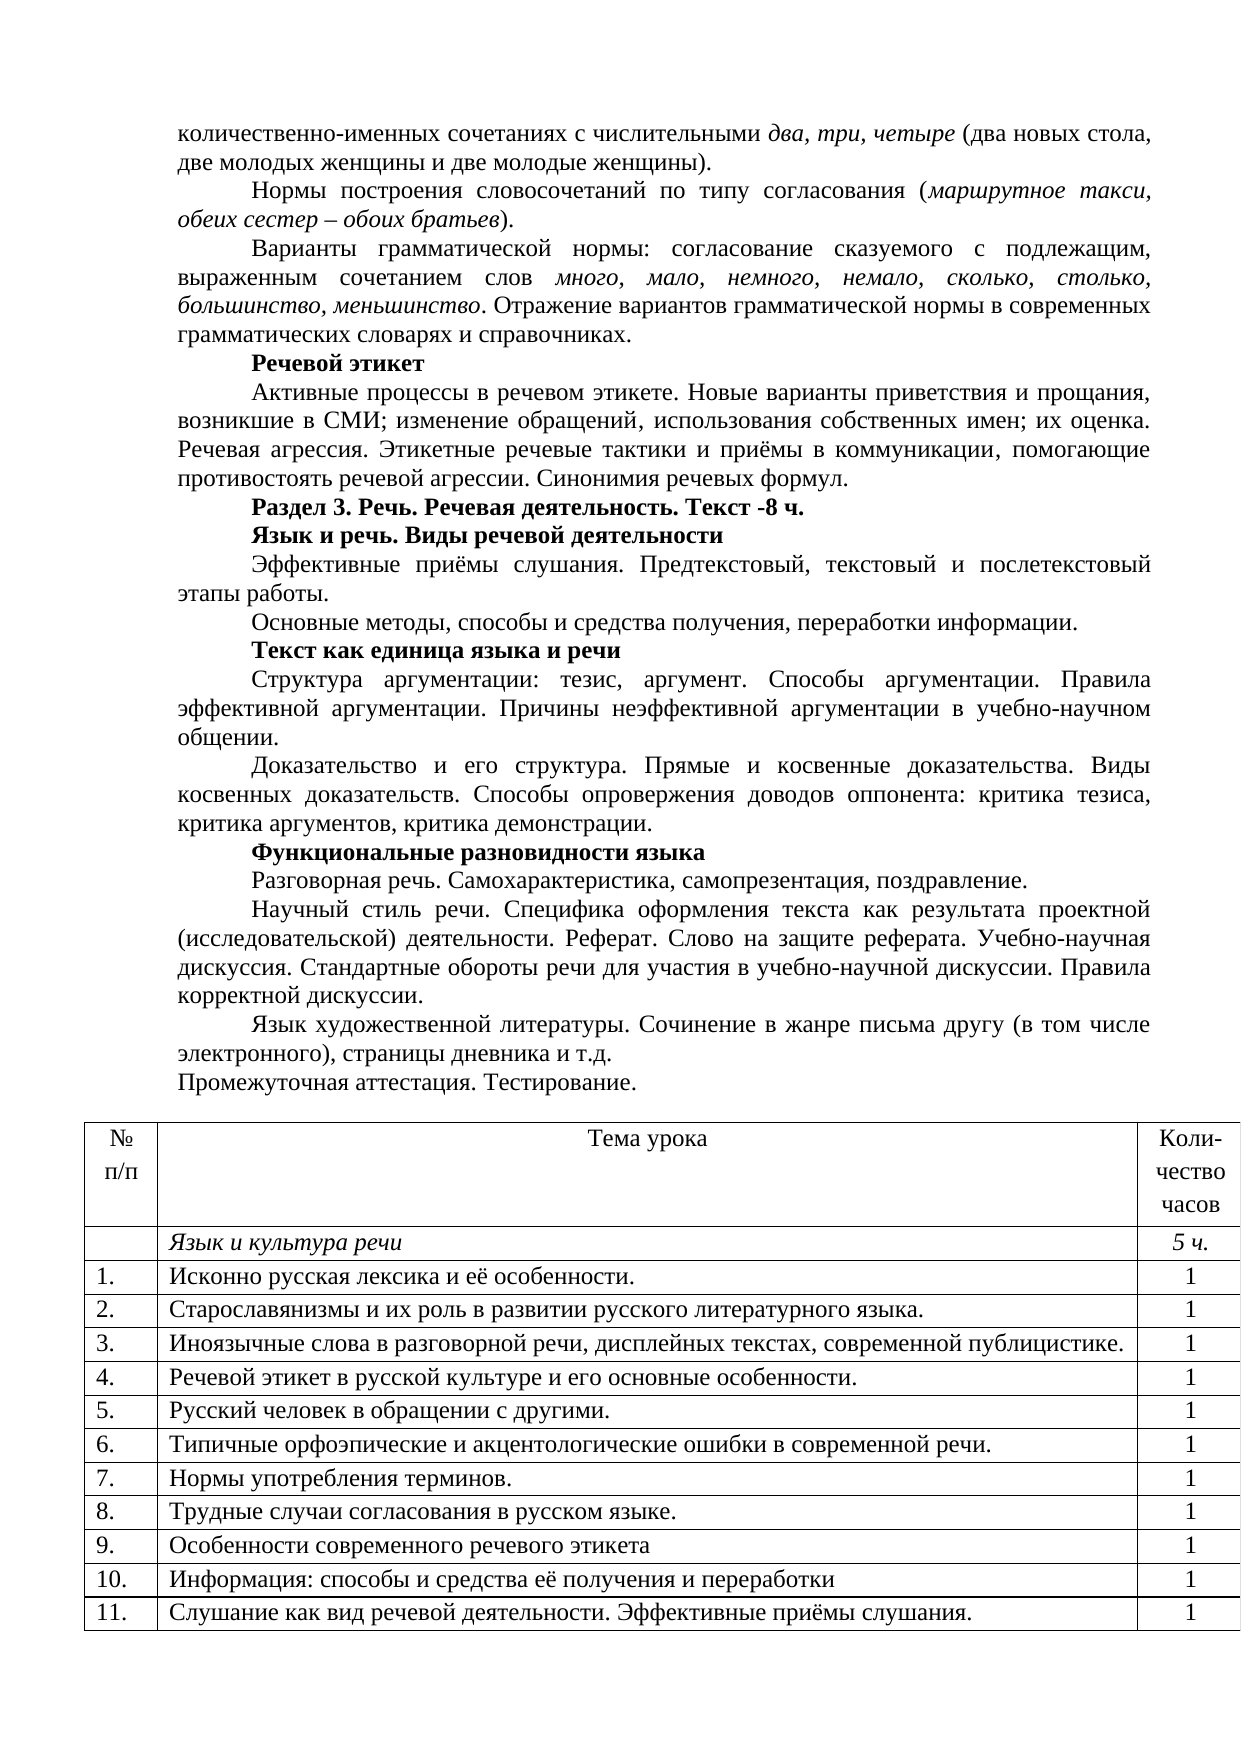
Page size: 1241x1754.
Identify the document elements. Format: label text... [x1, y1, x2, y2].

table_cell 1 [1138, 1598, 1240, 1630]
table_cell 1 [1138, 1530, 1240, 1563]
table_cell 5 ч. [1138, 1227, 1240, 1260]
table_header № п/п [85, 1123, 157, 1226]
table_cell Речевой этикет в русской культуре и его основные особенности. [158, 1362, 1137, 1394]
table_cell [85, 1598, 157, 1630]
table_header Тема урока [158, 1123, 1137, 1226]
table_cell Иноязычные слова в разговорной речи, дисплейных текстах, современной публицистике. [158, 1328, 1137, 1361]
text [177, 118, 1152, 176]
table_cell [85, 1328, 157, 1361]
table_cell [85, 1530, 157, 1563]
text Нормы построения словосочетаний по типу согласования (маршрутное такси, обеих сестер – обоих братьев). [177, 176, 1152, 233]
text Основные методы, способы и средства получения, переработки информации. [177, 607, 1152, 636]
table_header Коли-чество часов [1138, 1123, 1240, 1226]
text Раздел 3. Речь. Речевая деятельность. Текст -8 ч. [177, 492, 1152, 521]
table_cell 1 [1138, 1362, 1240, 1394]
table_cell [85, 1227, 157, 1260]
text Функциональные разновидности языка [177, 837, 1152, 866]
text Разговорная речь. Самохарактеристика, самопрезентация, поздравление. [177, 866, 1152, 894]
table_cell Язык и культура речи [158, 1227, 1137, 1260]
table_cell 1 [1138, 1328, 1240, 1361]
text Активные процессы в речевом этикете. Новые варианты приветствия и прощания, возникшие в СМИ; изменение обращений‚ использования собственных имен; их оценка. Речевая агрессия. Этикетные речевые тактики и приёмы в коммуникации‚ помогающие противостоять речевой агрессии. Синонимия речевых формул. [177, 377, 1152, 492]
table_cell [85, 1362, 157, 1394]
table_cell 1 [1138, 1429, 1240, 1462]
text Доказательство и его структура. Прямые и косвенные доказательства. Виды косвенных доказательств. Способы опровержения доводов оппонента: критика тезиса, критика аргументов, критика демонстрации. [177, 751, 1152, 837]
table_cell [85, 1261, 157, 1293]
text Эффективные приёмы слушания. Предтекстовый, текстовый и послетекстовый этапы работы. [177, 549, 1152, 607]
table_cell Типичные орфоэпические и акцентологические ошибки в современной речи. [158, 1429, 1137, 1462]
text Текст как единица языка и речи [177, 636, 1152, 664]
table_cell [85, 1496, 157, 1529]
table_cell Особенности современного речевого этикета [158, 1530, 1137, 1563]
table_cell 1 [1138, 1295, 1240, 1327]
text Научный стиль речи. Специфика оформления текста как результата проектной (исследовательской) деятельности. Реферат. Слово на защите реферата. Учебно-научная дискуссия. Стандартные обороты речи для участия в учебно-научной дискуссии. Правила корректной дискуссии. [177, 894, 1152, 1009]
table_cell 1 [1138, 1463, 1240, 1495]
table_cell [85, 1396, 157, 1428]
text Речевой этикет [177, 348, 1152, 377]
text Язык и речь. Виды речевой деятельности [177, 521, 1152, 549]
table_cell Исконно русская лексика и её особенности. [158, 1261, 1137, 1293]
table_cell 1 [1138, 1496, 1240, 1529]
table_cell Трудные случаи согласования в русском языке. [158, 1496, 1137, 1529]
table_cell [85, 1463, 157, 1495]
table_cell Слушание как вид речевой деятельности. Эффективные приёмы слушания. [158, 1598, 1137, 1630]
table_cell [85, 1429, 157, 1462]
table_cell [85, 1295, 157, 1327]
text Промежуточная аттестация. Тестирование. [177, 1067, 1152, 1096]
table_cell [85, 1564, 157, 1596]
table_cell Русский человек в обращении с другими. [158, 1396, 1137, 1428]
table_cell 1 [1138, 1396, 1240, 1428]
table_cell 1 [1138, 1261, 1240, 1293]
table_cell Нормы употребления терминов. [158, 1463, 1137, 1495]
text Язык художественной литературы. Сочинение в жанре письма другу (в том числе электронного), страницы дневника и т.д. [177, 1009, 1152, 1067]
table_cell Информация: способы и средства её получения и переработки [158, 1564, 1137, 1596]
text Варианты грамматической нормы: согласование сказуемого с подлежащим, выраженным сочетанием слов много, мало, немного, немало, сколько, столько, большинство, меньшинство. Отражение вариантов грамматической нормы в современных грамматических словарях и справочниках. [177, 233, 1152, 348]
table_cell 1 [1138, 1564, 1240, 1596]
table_cell Старославянизмы и их роль в развитии русского литературного языка. [158, 1295, 1137, 1327]
text Структура аргументации: тезис, аргумент. Способы аргументации. Правила эффективной аргументации. Причины неэффективной аргументации в учебно-научном общении. [177, 664, 1152, 751]
